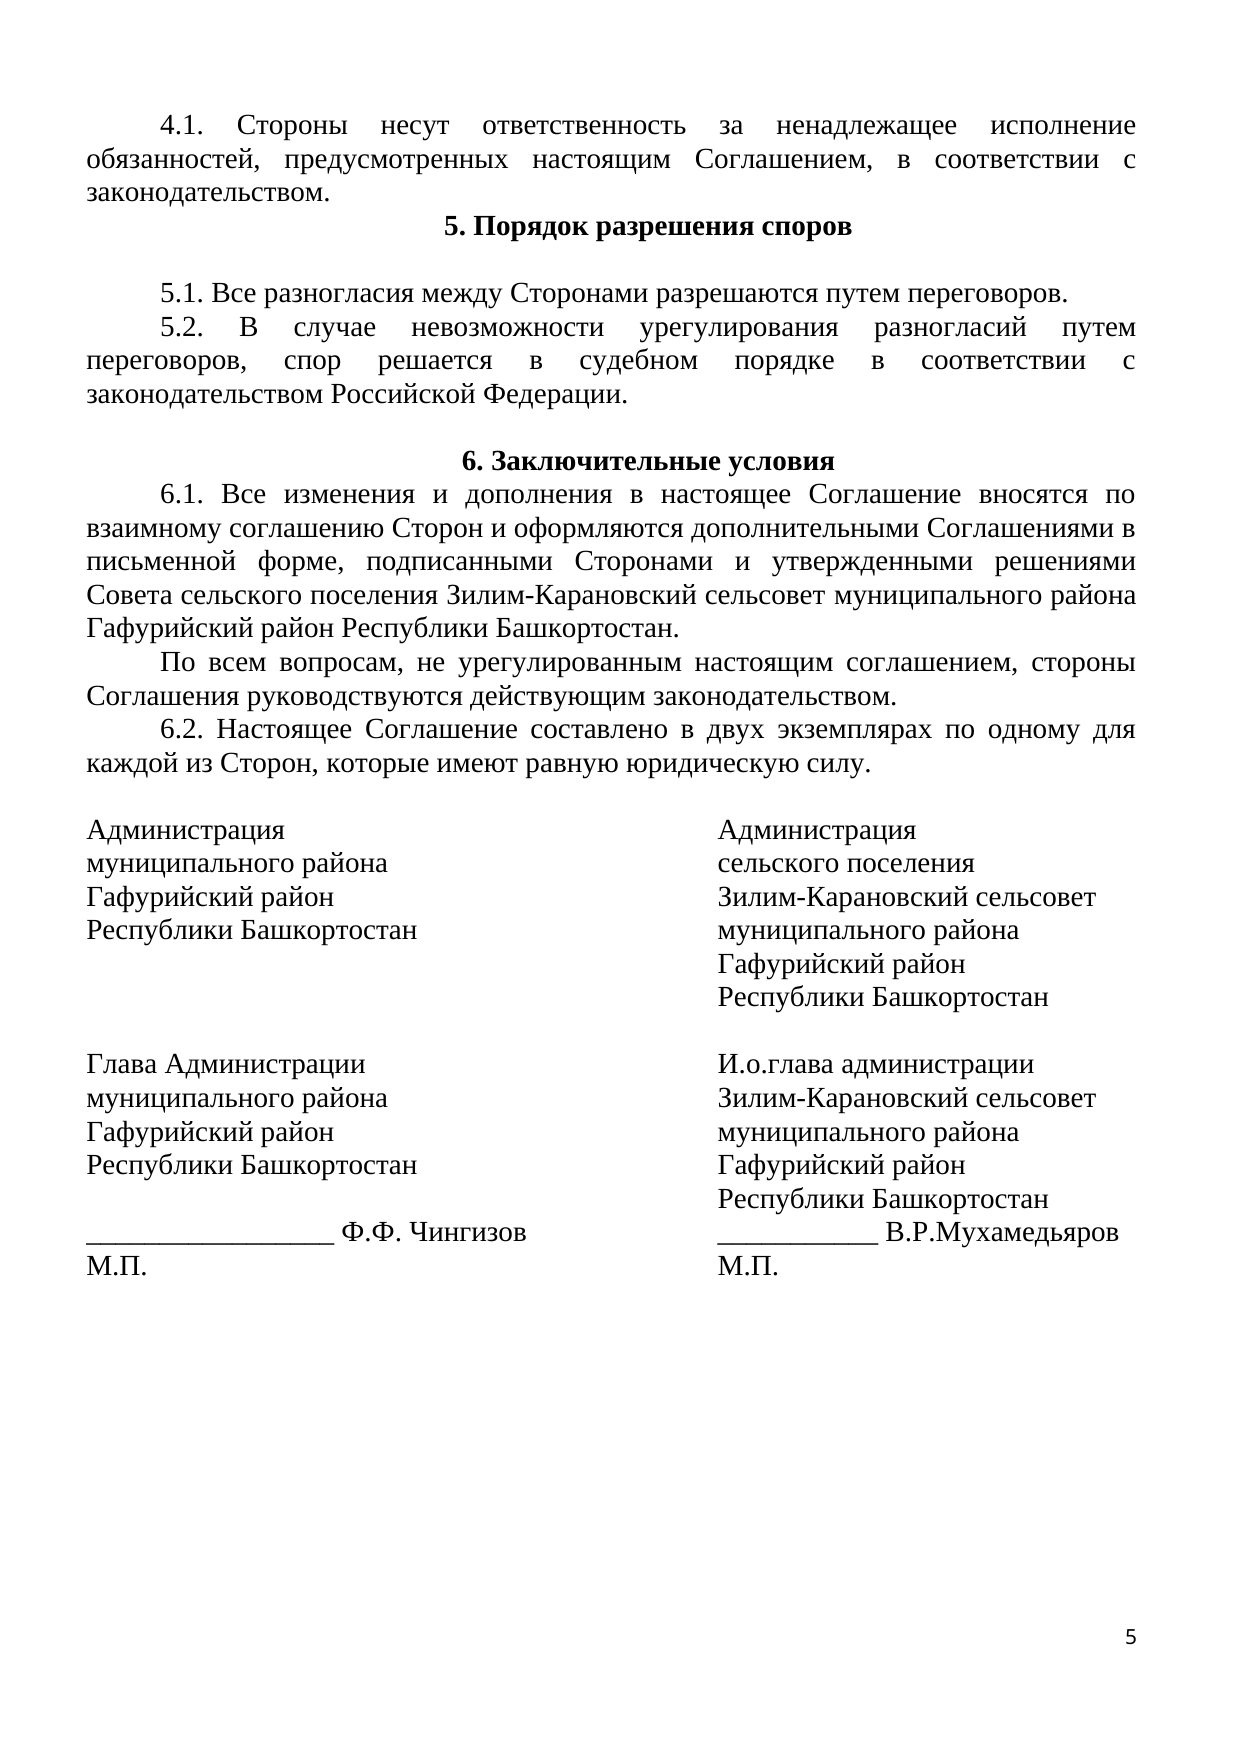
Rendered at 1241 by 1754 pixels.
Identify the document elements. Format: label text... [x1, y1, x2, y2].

text 6. Заключительные условия [86, 443, 1137, 476]
text 6.1. Все изменения и дополнения в настоящее Соглашение вносятся по взаимному соглашению Сторон и оформляются дополнительными Соглашениями в письменной форме, подписанными Сторонами и утвержденными решениями Совета сельского поселения Зилим-Карановский сельсовет муниципального района Гафурийский район Республики Башкортостан. [86, 476, 1137, 644]
text По всем вопросам, не урегулированным настоящим соглашением, стороны Соглашения руководствуются действующим законодательством. [86, 644, 1137, 711]
text 5.2. В случае невозможности урегулирования разногласий путем переговоров, спор решается в судебном порядке в соответствии с законодательством Российской Федерации. [86, 309, 1137, 409]
table_header Администрация муниципального района Гафурийский район Республики Башкортостан Глава Администрации муниципального района Гафурийский район Республики Башкортостан _________________ Ф.Ф. Чингизов М.П. [75, 812, 706, 1281]
table_header Администрация сельского поселения Зилим-Карановский сельсовет муниципального района Гафурийский район Республики Башкортостан И.о.глава администрации Зилим-Карановский сельсовет муниципального района Гафурийский район Республики Башкортостан ___________ В.Р.Мухамедьяров М.П. [706, 812, 1219, 1281]
text 6.2. Настоящее Соглашение составлено в двух экземплярах по одному для каждой из Сторон, которые имеют равную юридическую силу. [86, 711, 1137, 778]
text 5. Порядок разрешения споров [86, 208, 1137, 242]
text 5.1. Все разногласия между Сторонами разрешаются путем переговоров. [86, 275, 1137, 309]
text 4.1. Стороны несут ответственность за ненадлежащее исполнение обязанностей, предусмотренных настоящим Соглашением, в соответствии с законодательством. [86, 107, 1137, 208]
